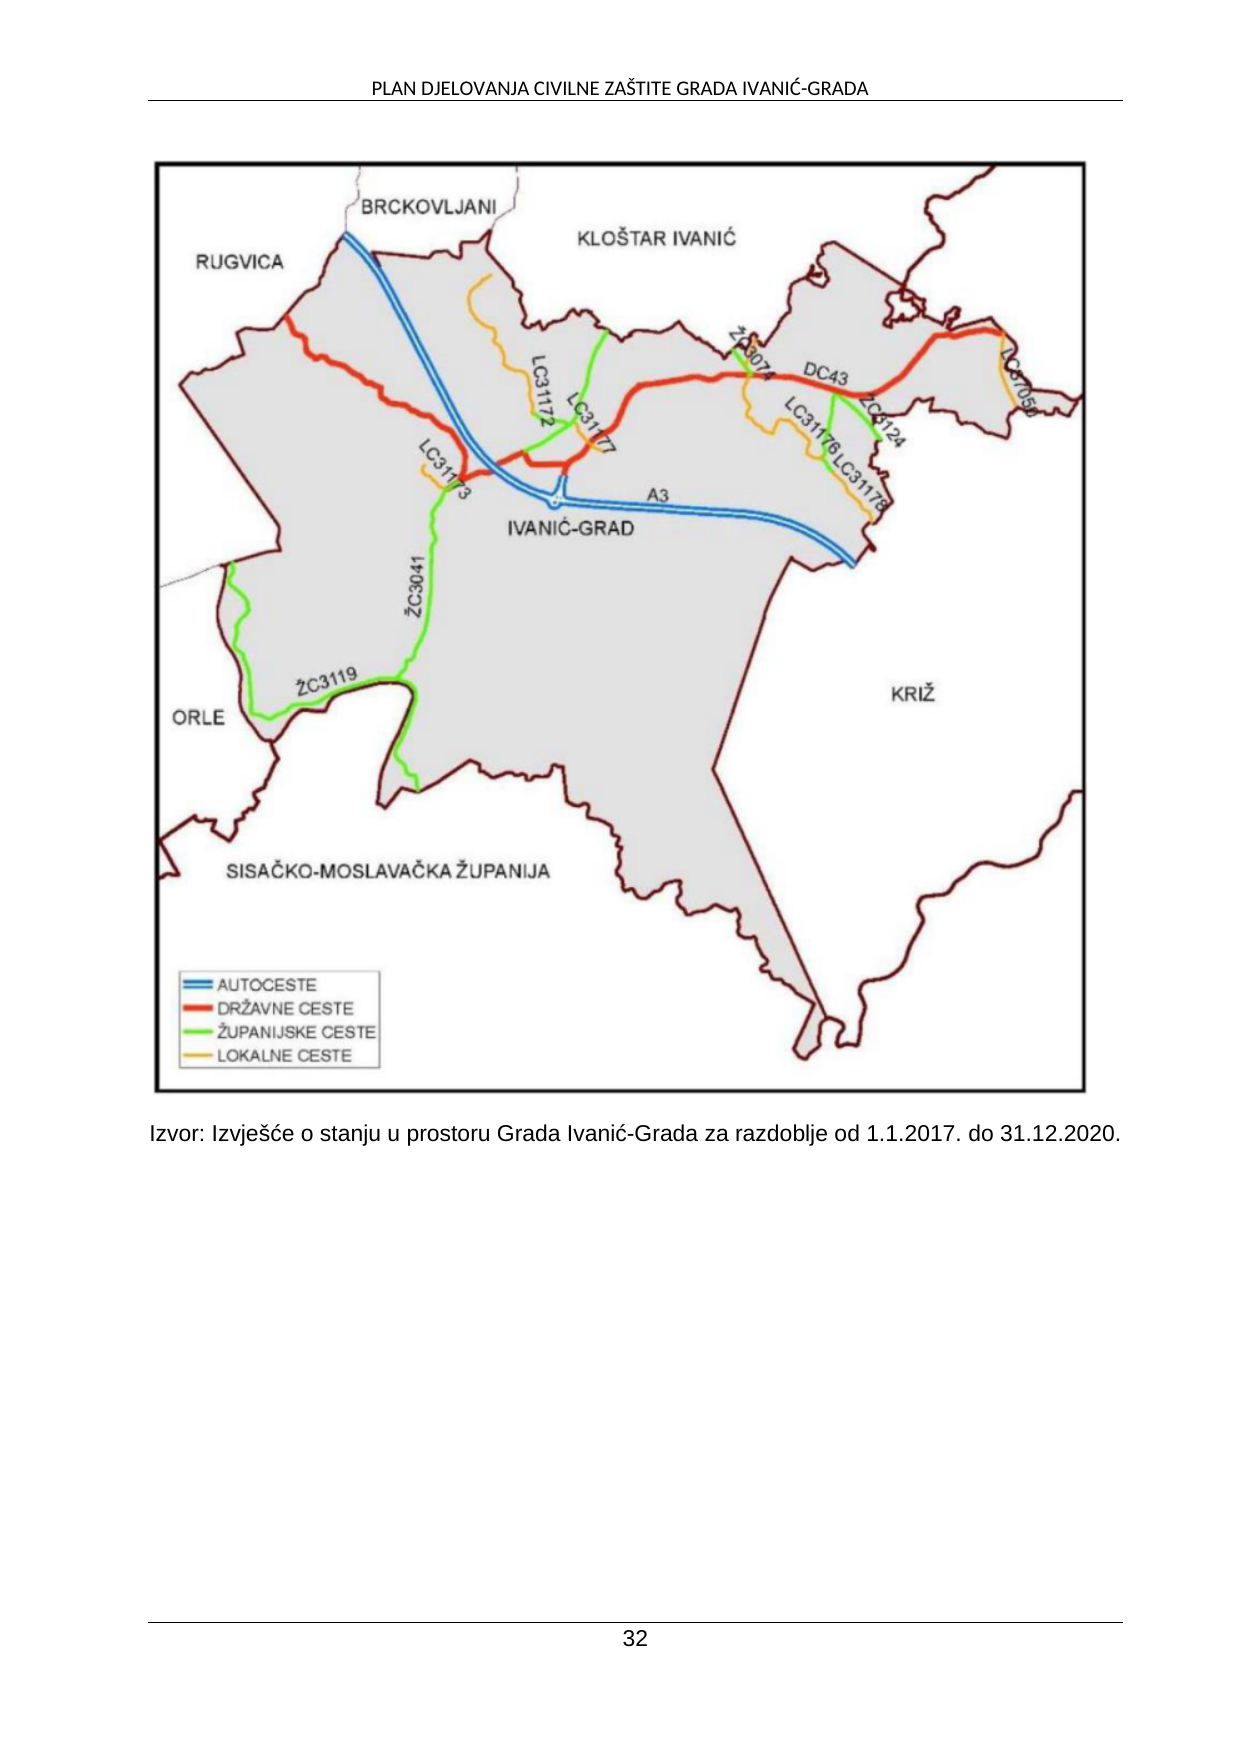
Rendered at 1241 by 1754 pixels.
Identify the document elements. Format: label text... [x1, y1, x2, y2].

text Izvor: Izvješće o stanju u prostoru Grada Ivanić-Grada za razdoblje od 1.1.2017. do 31.12.2020. [148, 1120, 1123, 1147]
